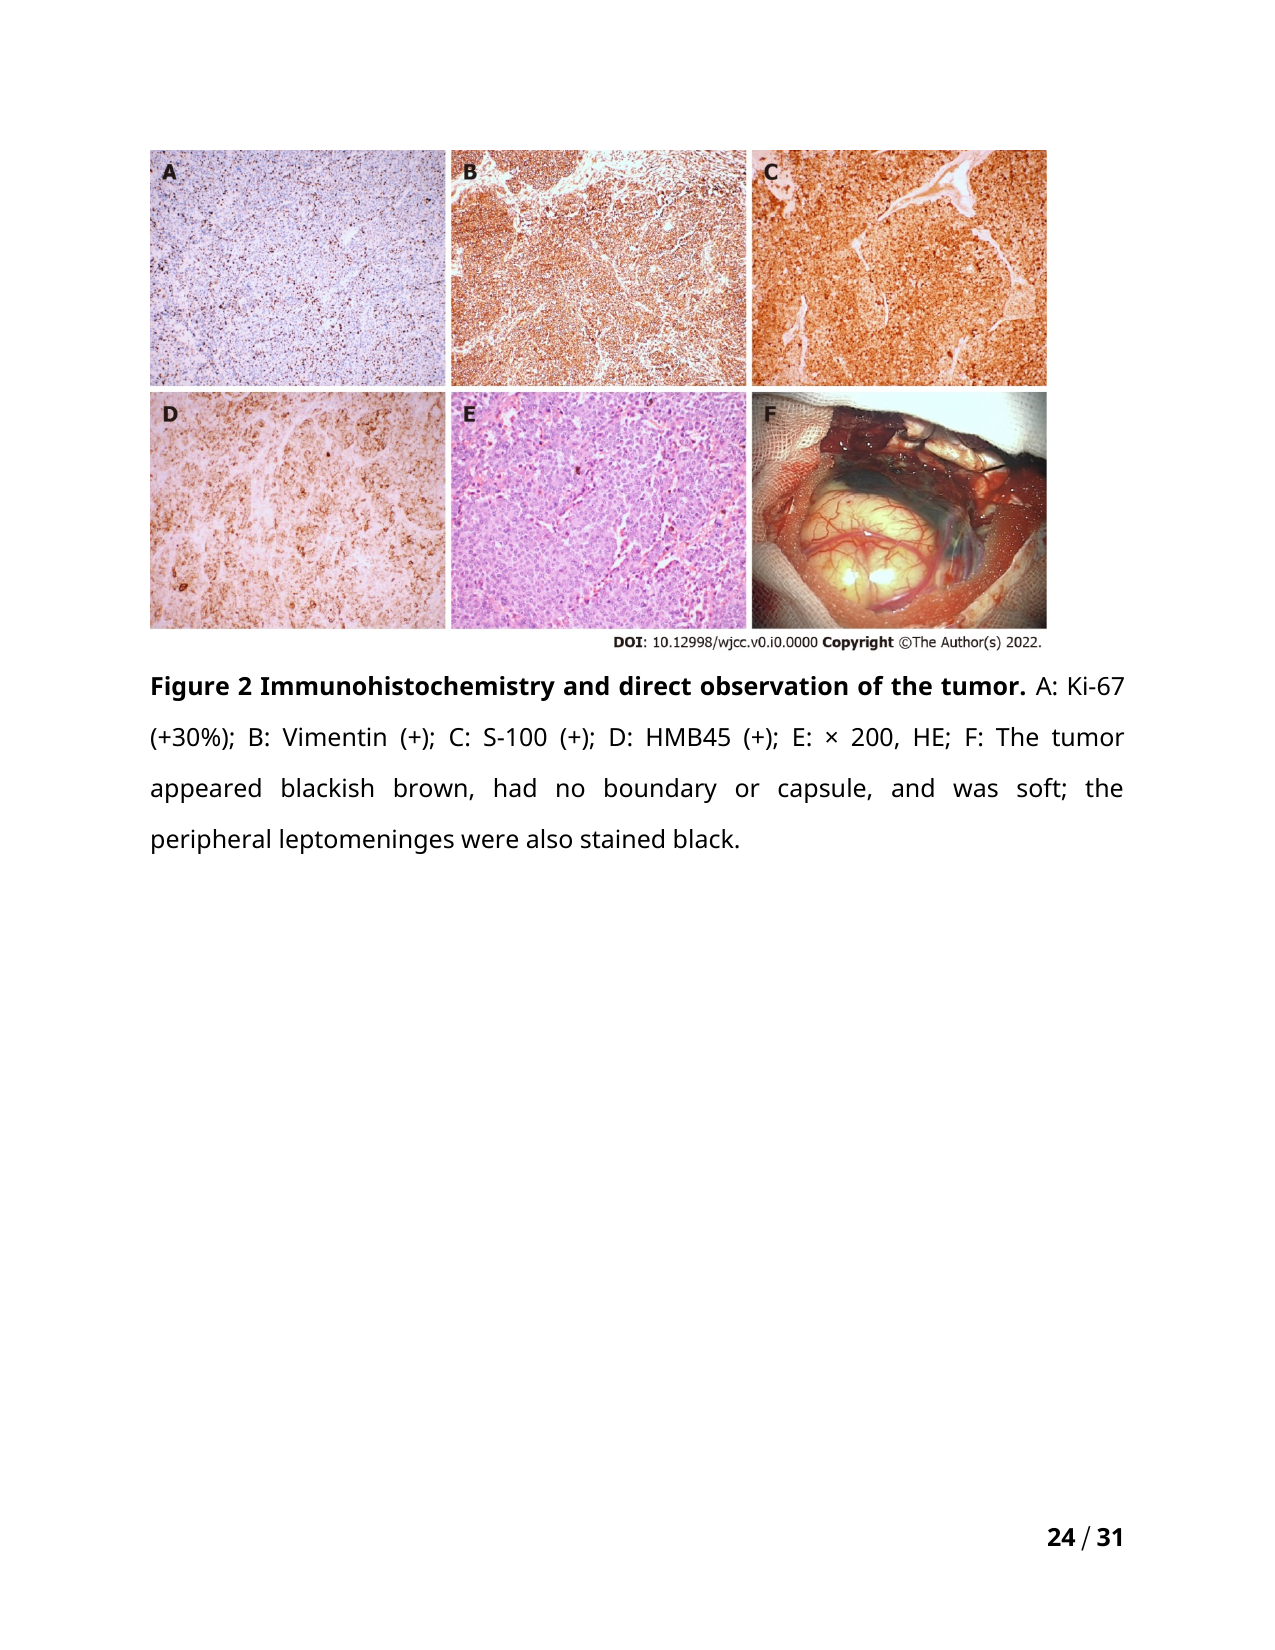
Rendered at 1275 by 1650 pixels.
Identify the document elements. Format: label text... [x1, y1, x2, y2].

text Figure 2 Immunohistochemistry and direct observation of the tumor. A: Ki-67 (+30%); b: Vimentin (+); c: S-100 (+); d: HMB45 (+); e: × 200, HE; f: The tumor appeared blackish brown, had no boundary or capsule, and was soft; the peripheral leptomeninges were also stained black. [150, 668, 1125, 856]
picture [150, 150, 1047, 655]
